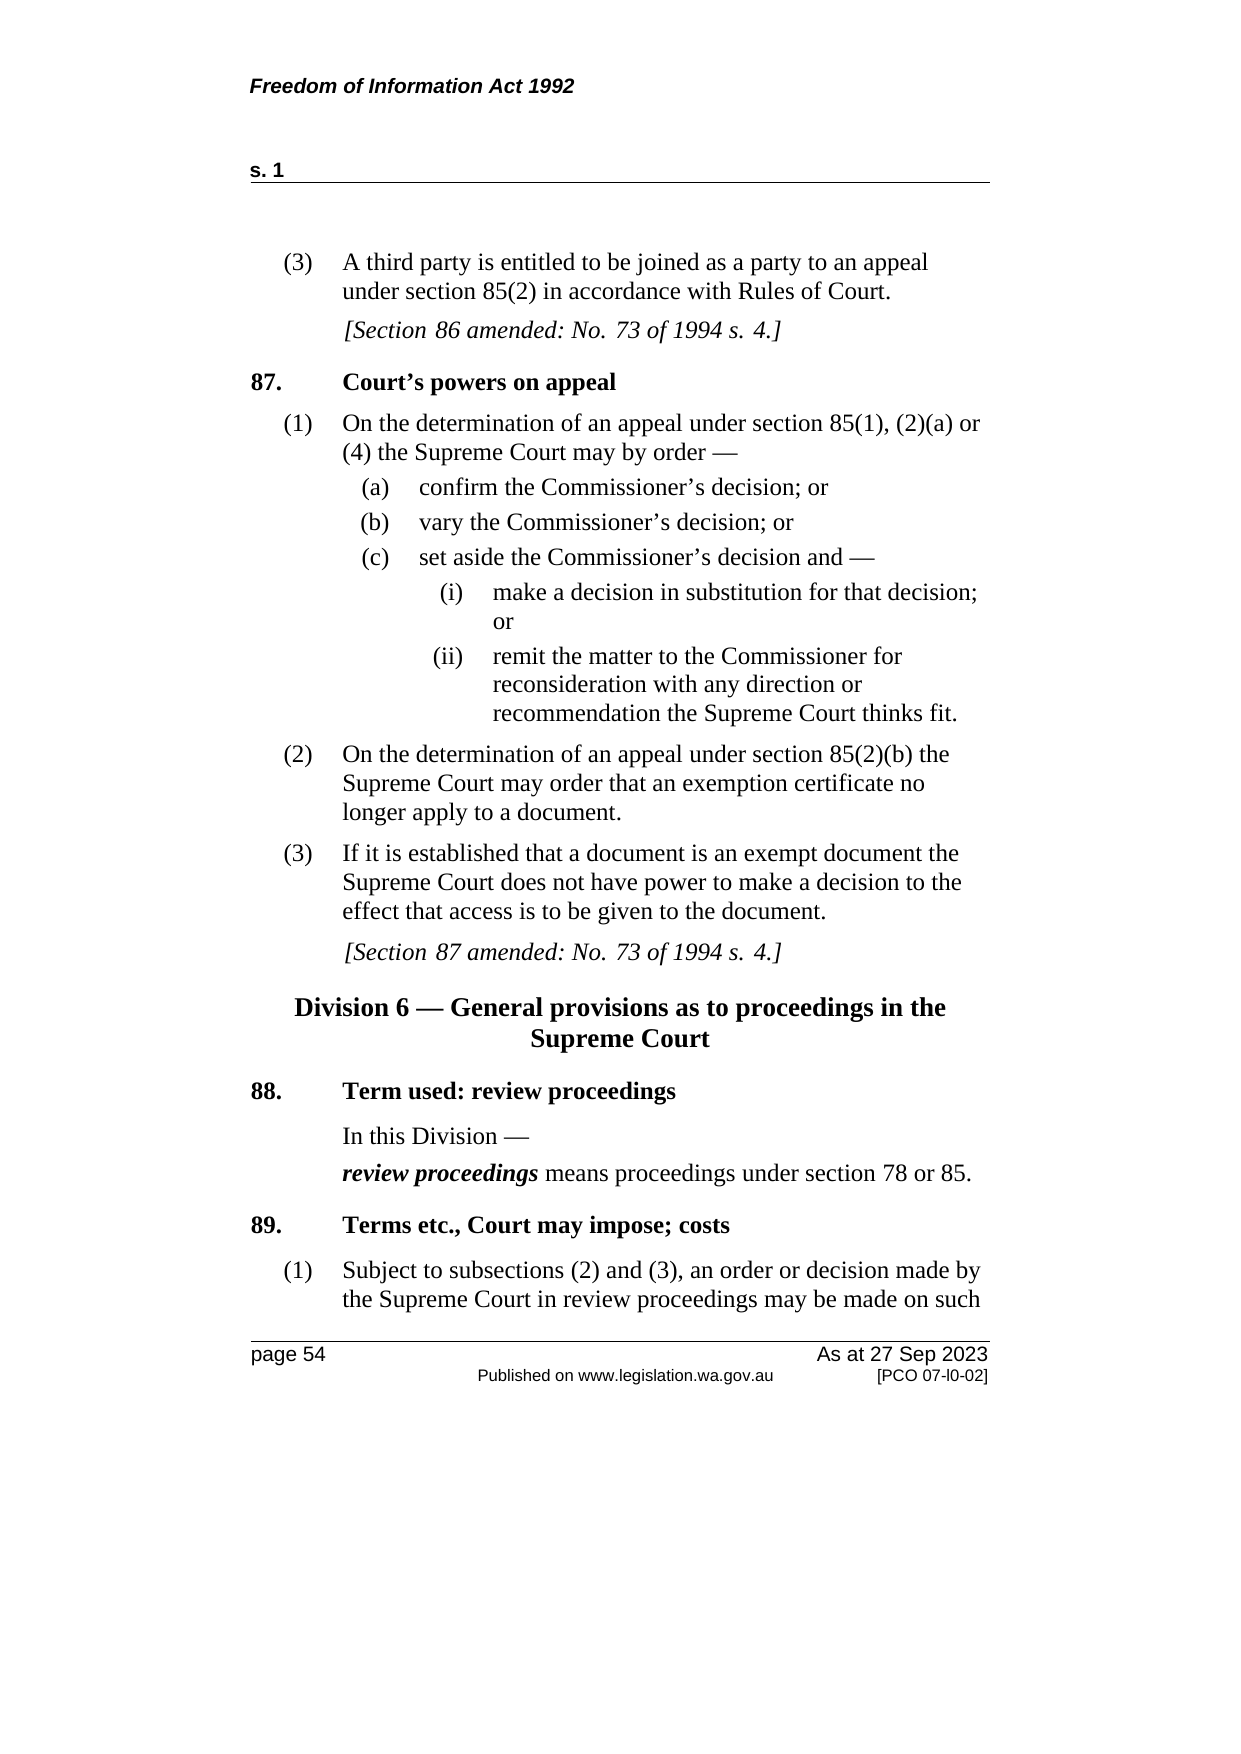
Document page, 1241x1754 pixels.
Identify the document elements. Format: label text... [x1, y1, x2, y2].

text (i) make a decision in substitution for that decision; or [251, 577, 990, 634]
text (3) A third party is entitled to be joined as a party to an appeal under section 85(2) in accordance with Rules of Court. [251, 247, 990, 305]
subtitle 87. Court’s powers on appeal [251, 367, 990, 396]
text (2) On the determination of an appeal under section 85(2)(b) the Supreme Court may order that an exemption certificate no longer apply to a document. [251, 739, 990, 826]
subtitle Division 6 — General provisions as to proceedings in the Supreme Court [251, 991, 990, 1053]
text (c) set aside the Commissioner’s decision and — [251, 542, 990, 571]
subtitle 88. Term used: review proceedings [251, 1076, 990, 1105]
text (ii) remit the matter to the Commissioner for reconsideration with any direction or recommendation the Supreme Court thinks fit. [251, 641, 990, 727]
text [Section 86 amended: No. 73 of 1994 s. 4.] [251, 315, 990, 344]
text In this Division — [251, 1121, 990, 1150]
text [251, 1256, 990, 1313]
text review proceedings means proceedings under section 78 or 85. [251, 1158, 990, 1187]
text (3) If it is established that a document is an exempt document the Supreme Court does not have power to make a decision to the effect that access is to be given to the document. [251, 838, 990, 924]
text [Section 87 amended: No. 73 of 1994 s. 4.] [251, 937, 990, 966]
text (1) On the determination of an appeal under section 85(1), (2)(a) or (4) the Supreme Court may by order — [251, 408, 990, 466]
text (a) confirm the Commissioner’s decision; or [251, 472, 990, 501]
subtitle 89. Terms etc., Court may impose; costs [251, 1210, 990, 1239]
text (b) vary the Commissioner’s decision; or [251, 507, 990, 536]
